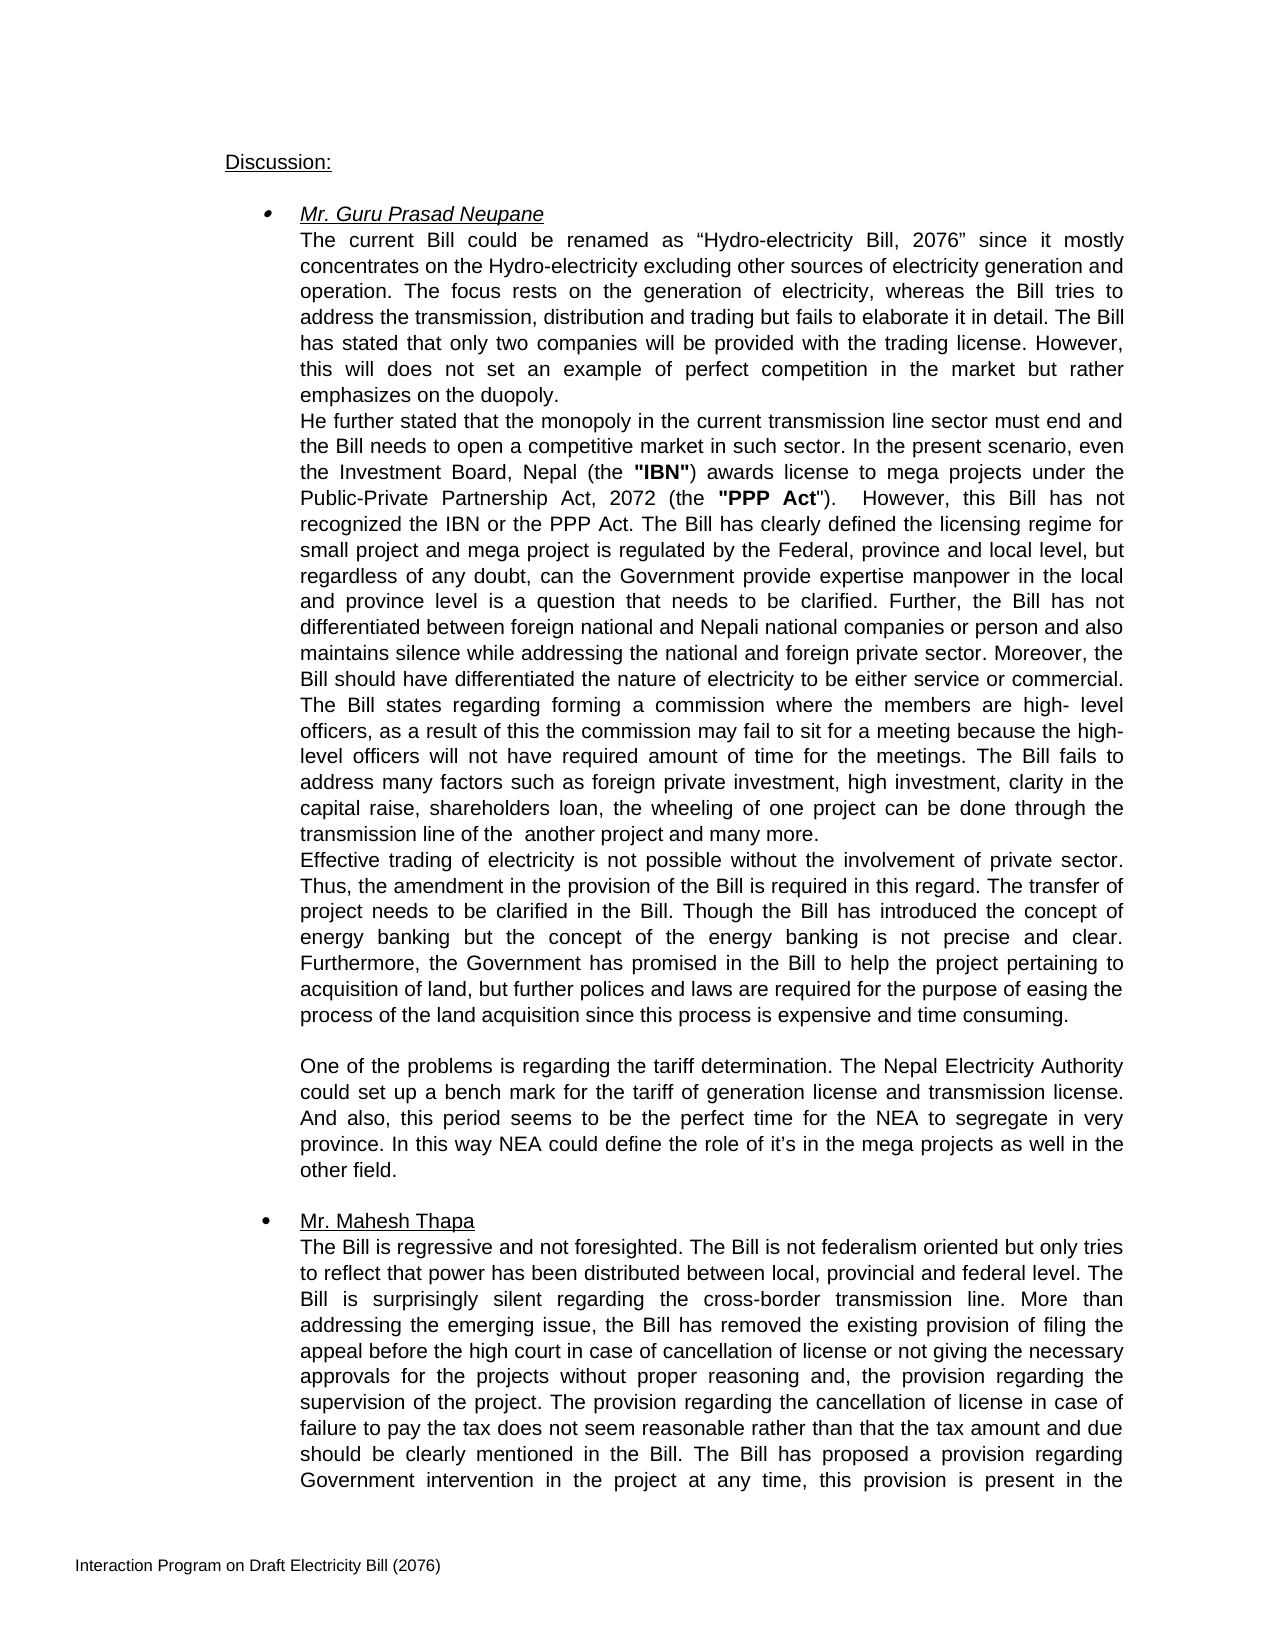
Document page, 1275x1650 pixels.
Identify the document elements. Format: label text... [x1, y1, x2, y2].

list He further stated that the monopoly in the current transmission line sector must end and the Bill needs to open a competitive market in such sector. In the present scenario, even the Investment Board, Nepal (the "IBN") awards license to mega projects under the Public-Private Partnership Act, 2072 (the "PPP Act"). However, this Bill has not recognized the IBN or the PPP Act. The Bill has clearly defined the licensing regime for small project and mega project is regulated by the Federal, province and local level, but regardless of any doubt, can the Government provide expertise manpower in the local and province level is a question that needs to be clarified. Further, the Bill has not differentiated between foreign national and Nepali national companies or person and also maintains silence while addressing the national and foreign private sector. Moreover, the Bill should have differentiated the nature of electricity to be either service or commercial. The Bill states regarding forming a commission where the members are high- level officers, as a result of this the commission may fail to sit for a meeting because the high-level officers will not have required amount of time for the meetings. The Bill fails to address many factors such as foreign private investment, high investment, clarity in the capital raise, shareholders loan, the wheeling of one project can be done through the transmission line of the another project and many more. [300, 408, 1125, 846]
list Mr. Mahesh Thapa [262, 1209, 1125, 1233]
list Mr. Guru Prasad Neupane [262, 202, 1125, 226]
list Discussion: [225, 150, 1125, 174]
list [300, 1235, 1125, 1492]
list The current Bill could be renamed as “Hydro-electricity Bill, 2076” since it mostly concentrates on the Hydro-electricity excluding other sources of electricity generation and operation. The focus rests on the generation of electricity, whereas the Bill tries to address the transmission, distribution and trading but fails to elaborate it in detail. The Bill has stated that only two companies will be provided with the trading license. However, this will does not set an example of perfect competition in the market but rather emphasizes on the duopoly. [300, 228, 1125, 407]
list Effective trading of electricity is not possible without the involvement of private sector. Thus, the amendment in the provision of the Bill is required in this regard. The transfer of project needs to be clarified in the Bill. Though the Bill has introduced the concept of energy banking but the concept of the energy banking is not precise and clear. Furthermore, the Government has promised in the Bill to help the project pertaining to acquisition of land, but further polices and laws are required for the purpose of easing the process of the land acquisition since this process is expensive and time consuming. [300, 848, 1125, 1027]
list One of the problems is regarding the tariff determination. The Nepal Electricity Authority could set up a bench mark for the tariff of generation license and transmission license. And also, this period seems to be the perfect time for the NEA to segregate in very province. In this way NEA could define the role of it’s in the mega projects as well in the other field. [300, 1054, 1125, 1182]
